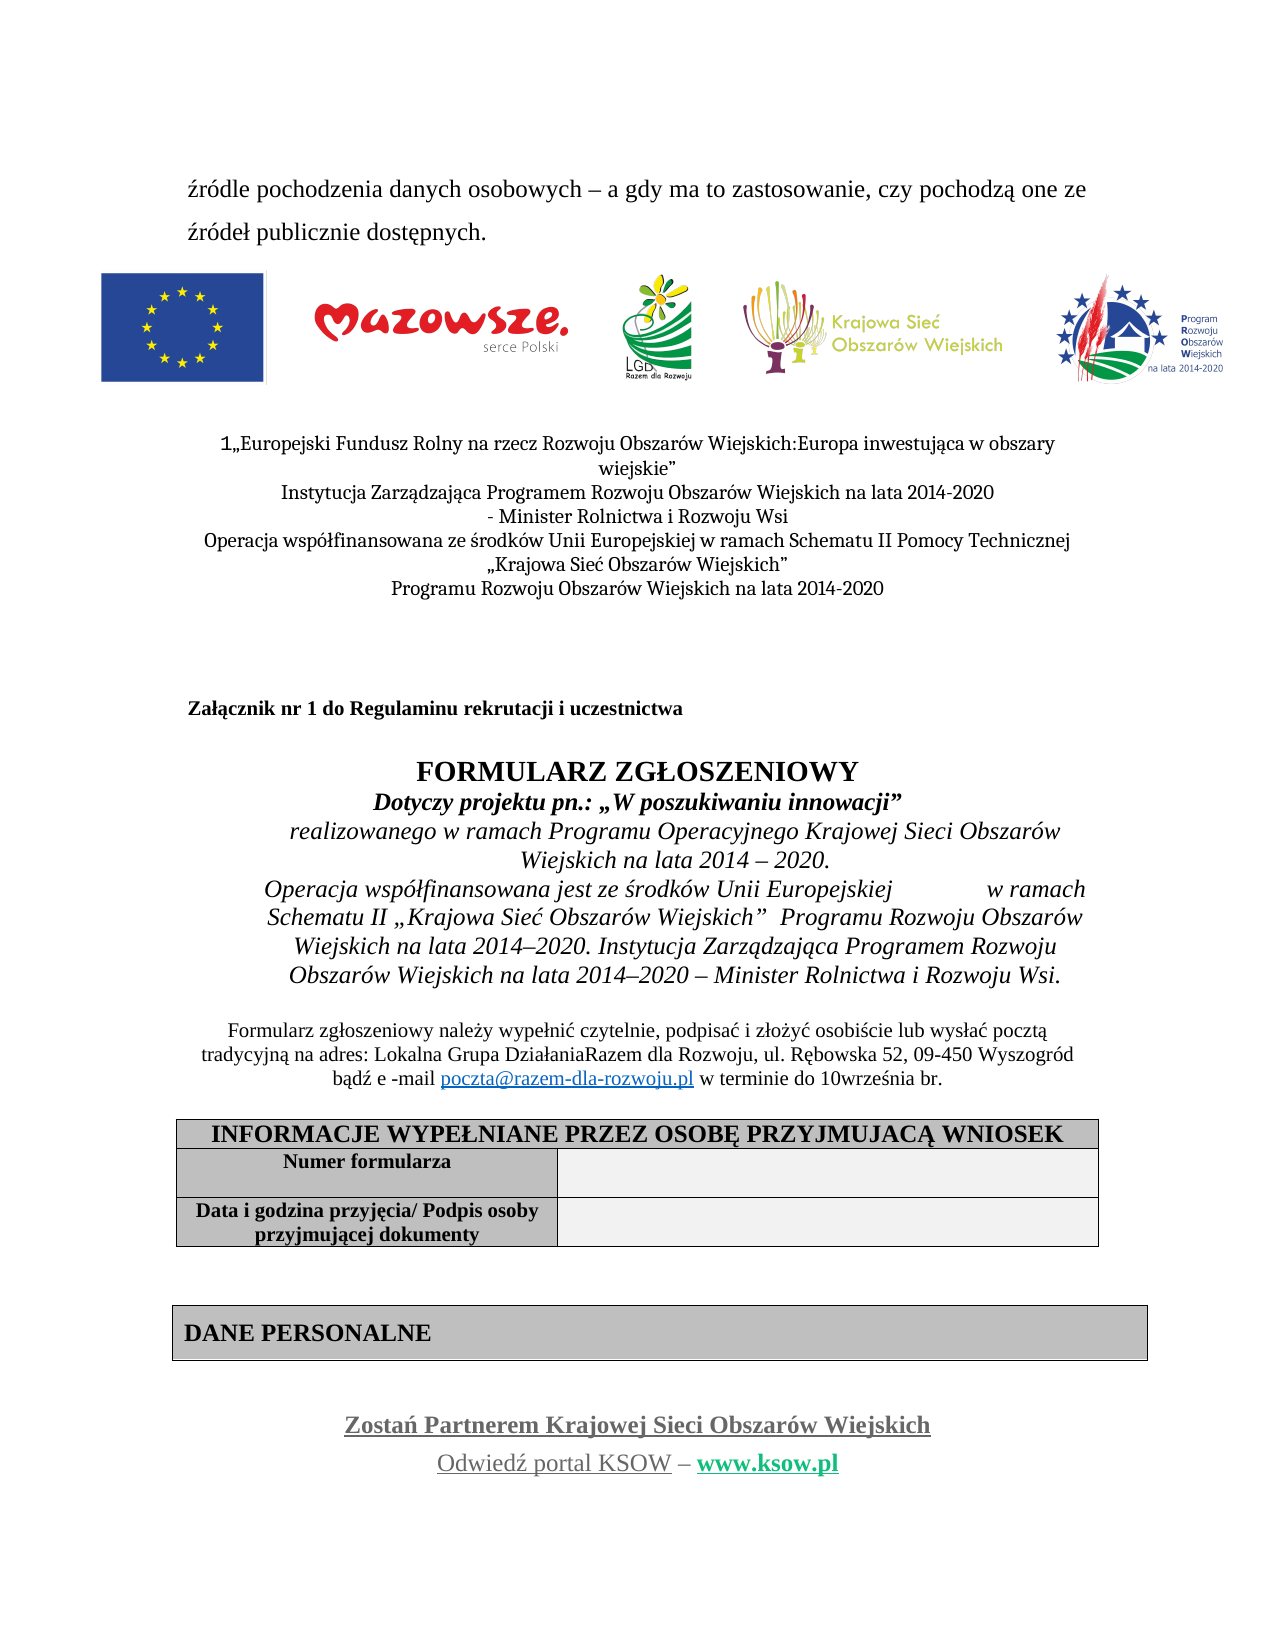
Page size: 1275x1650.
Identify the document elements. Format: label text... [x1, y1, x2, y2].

table_cell Data i godzina przyjęcia/ Podpis osoby przyjmującej dokumenty [177, 1198, 557, 1246]
table_header DANE PERSONALNE [173, 1306, 1147, 1359]
table_header INFORMACJE WYPEŁNIANE PRZEZ OSOBĘ PRZYJMUJACĄ WNIOSEK [177, 1120, 1098, 1148]
text Formularz zgłoszeniowy należy wypełnić czytelnie, podpisać i złożyć osobiście lub wysłać pocztą tradycyjną na adres: Lokalna Grupa DziałaniaRazem dla Rozwoju, ul. Rębowska 52, 09-450 Wyszogród bądź e -mail poczta@razem-dla-rozwoju.pl w terminie do 10września br. [187, 1017, 1087, 1090]
text Dotyczy projektu pn.: „W poszukiwaniu innowacji” [187, 787, 1087, 816]
text Programu Rozwoju Obszarów Wiejskich na lata 2014-2020 [187, 576, 1087, 600]
table_cell [558, 1149, 1098, 1197]
text Instytucja Zarządzająca Programem Rozwoju Obszarów Wiejskich na lata 2014-2020 [187, 481, 1087, 504]
text Operacja współfinansowana ze środków Unii Europejskiej w ramach Schematu II Pomocy Technicznej „Krajowa Sieć Obszarów Wiejskich” [187, 528, 1087, 576]
table_cell Numer formularza [177, 1149, 557, 1197]
text realizowanego w ramach Programu Operacyjnego Krajowej Sieci Obszarów Wiejskich na lata 2014 – 2020. [262, 816, 1087, 874]
text Załącznik nr 1 do Regulaminu rekrutacji i uczestnictwa [187, 696, 1087, 720]
table_cell [558, 1198, 1098, 1246]
picture [98, 270, 1223, 385]
text FORMULARZ ZGŁOSZENIOWY [187, 754, 1087, 787]
text Operacja współfinansowana jest ze środków Unii Europejskiej w ramach Schematu II „Krajowa Sieć Obszarów Wiejskich” Programu Rozwoju Obszarów Wiejskich na lata 2014–2020. Instytucja Zarządzająca Programem Rozwoju Obszarów Wiejskich na lata 2014–2020 – Minister Rolnictwa i Rozwoju Wsi. [262, 874, 1087, 989]
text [187, 174, 1087, 246]
text „Europejski Fundusz Rolny na rzecz Rozwoju Obszarów Wiejskich:Europa inwestująca w obszary wiejskie” [187, 432, 1087, 481]
text - Minister Rolnictwa i Rozwoju Wsi [187, 504, 1087, 528]
